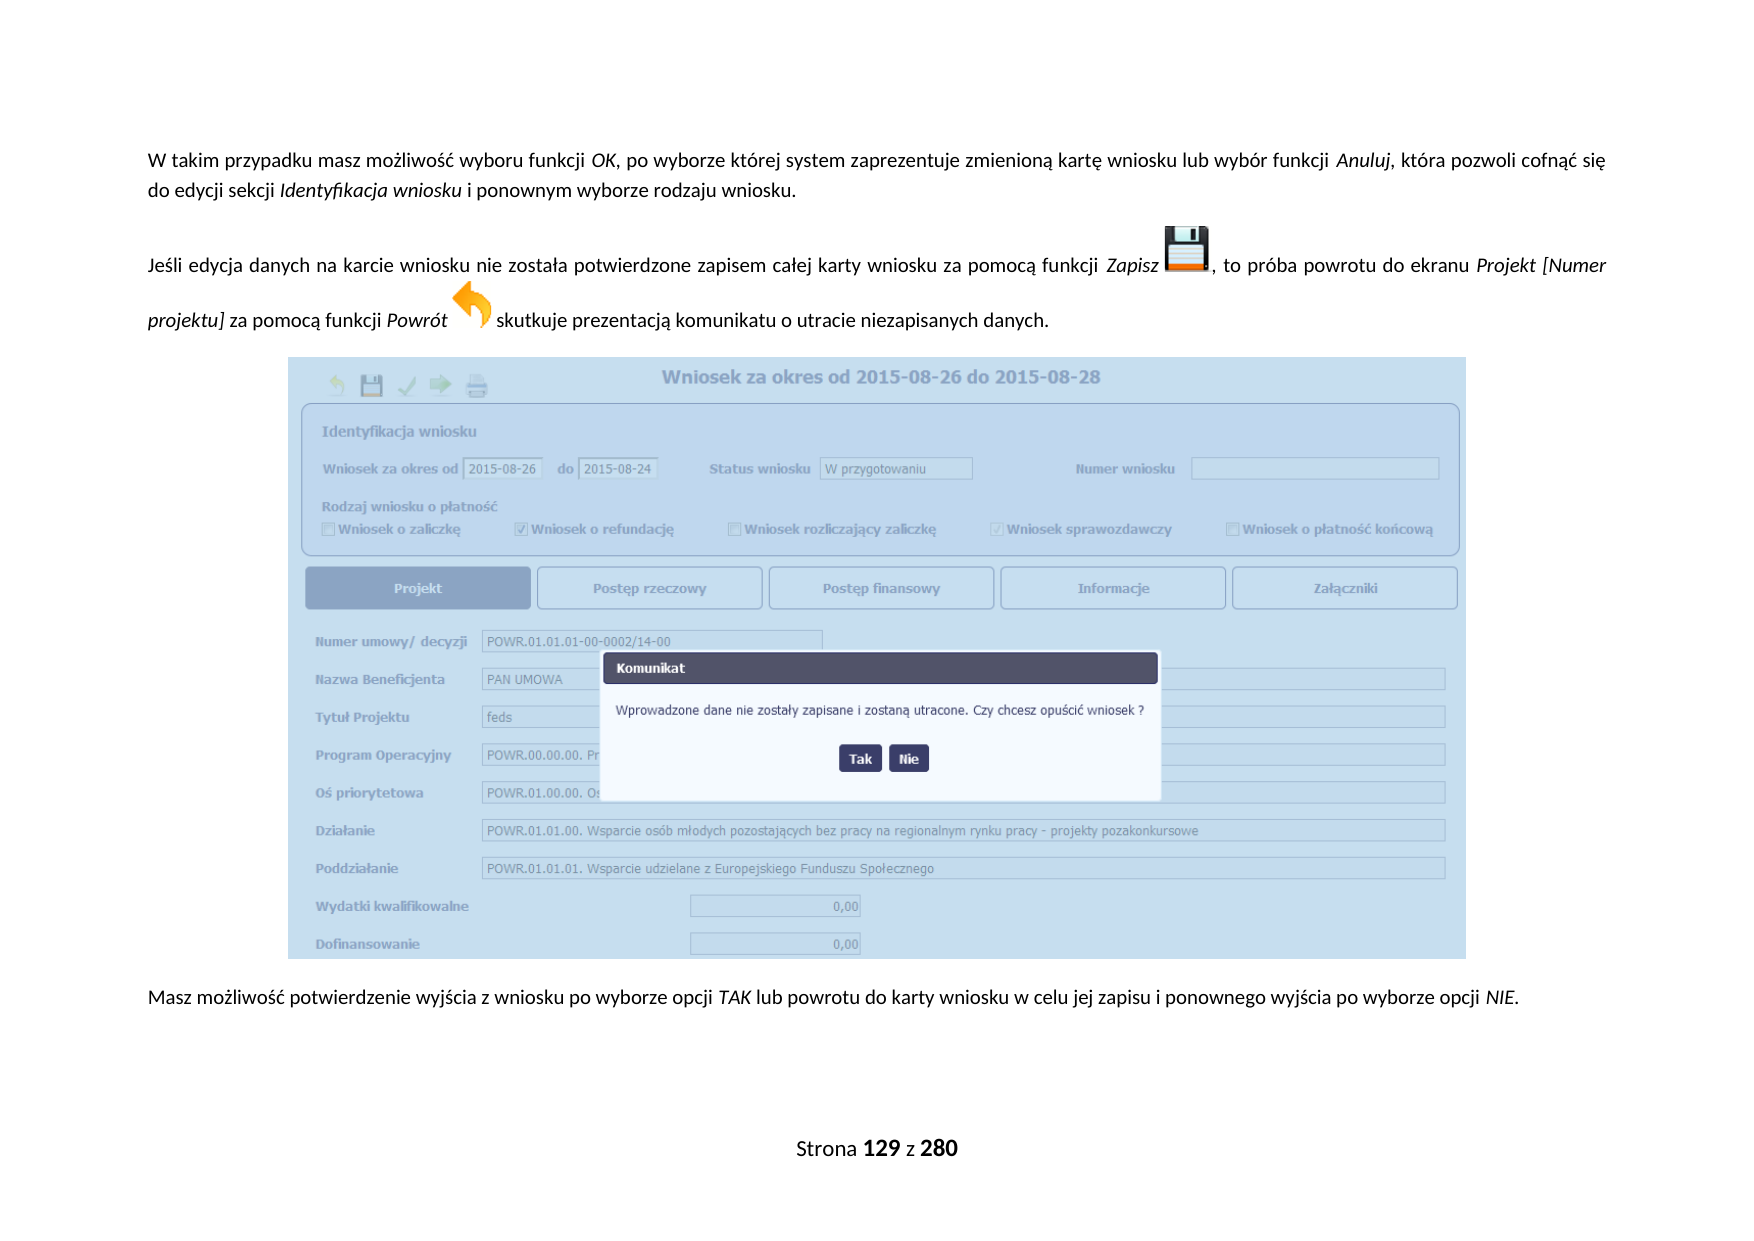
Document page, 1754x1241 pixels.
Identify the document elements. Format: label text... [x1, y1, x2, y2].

picture [288, 357, 1466, 959]
picture [452, 281, 492, 328]
text Masz możliwość potwierdzenie wyjścia z wniosku po wyborze opcji TAK lub powrotu do karty wniosku w celu jej zapisu i ponownego wyjścia po wyborze opcji NIE. [148, 984, 1606, 1009]
text W takim przypadku masz możliwość wyboru funkcji OK, po wyborze której system zaprezentuje zmienioną kartę wniosku lub wybór funkcji Anuluj, która pozwoli cofnąć się do edycji sekcji Identyfikacja wniosku i ponownym wyborze rodzaju wniosku. [148, 148, 1606, 202]
text Jeśli edycja danych na karcie wniosku nie została potwierdzone zapisem całej karty wniosku za pomocą funkcji Zapisz , to próba powrotu do ekranu Projekt [Numer projektu] za pomocą funkcji Powrót skutkuje prezentacją komunikatu o utracie niezapisanych danych. [148, 227, 1606, 333]
picture [1164, 226, 1212, 272]
